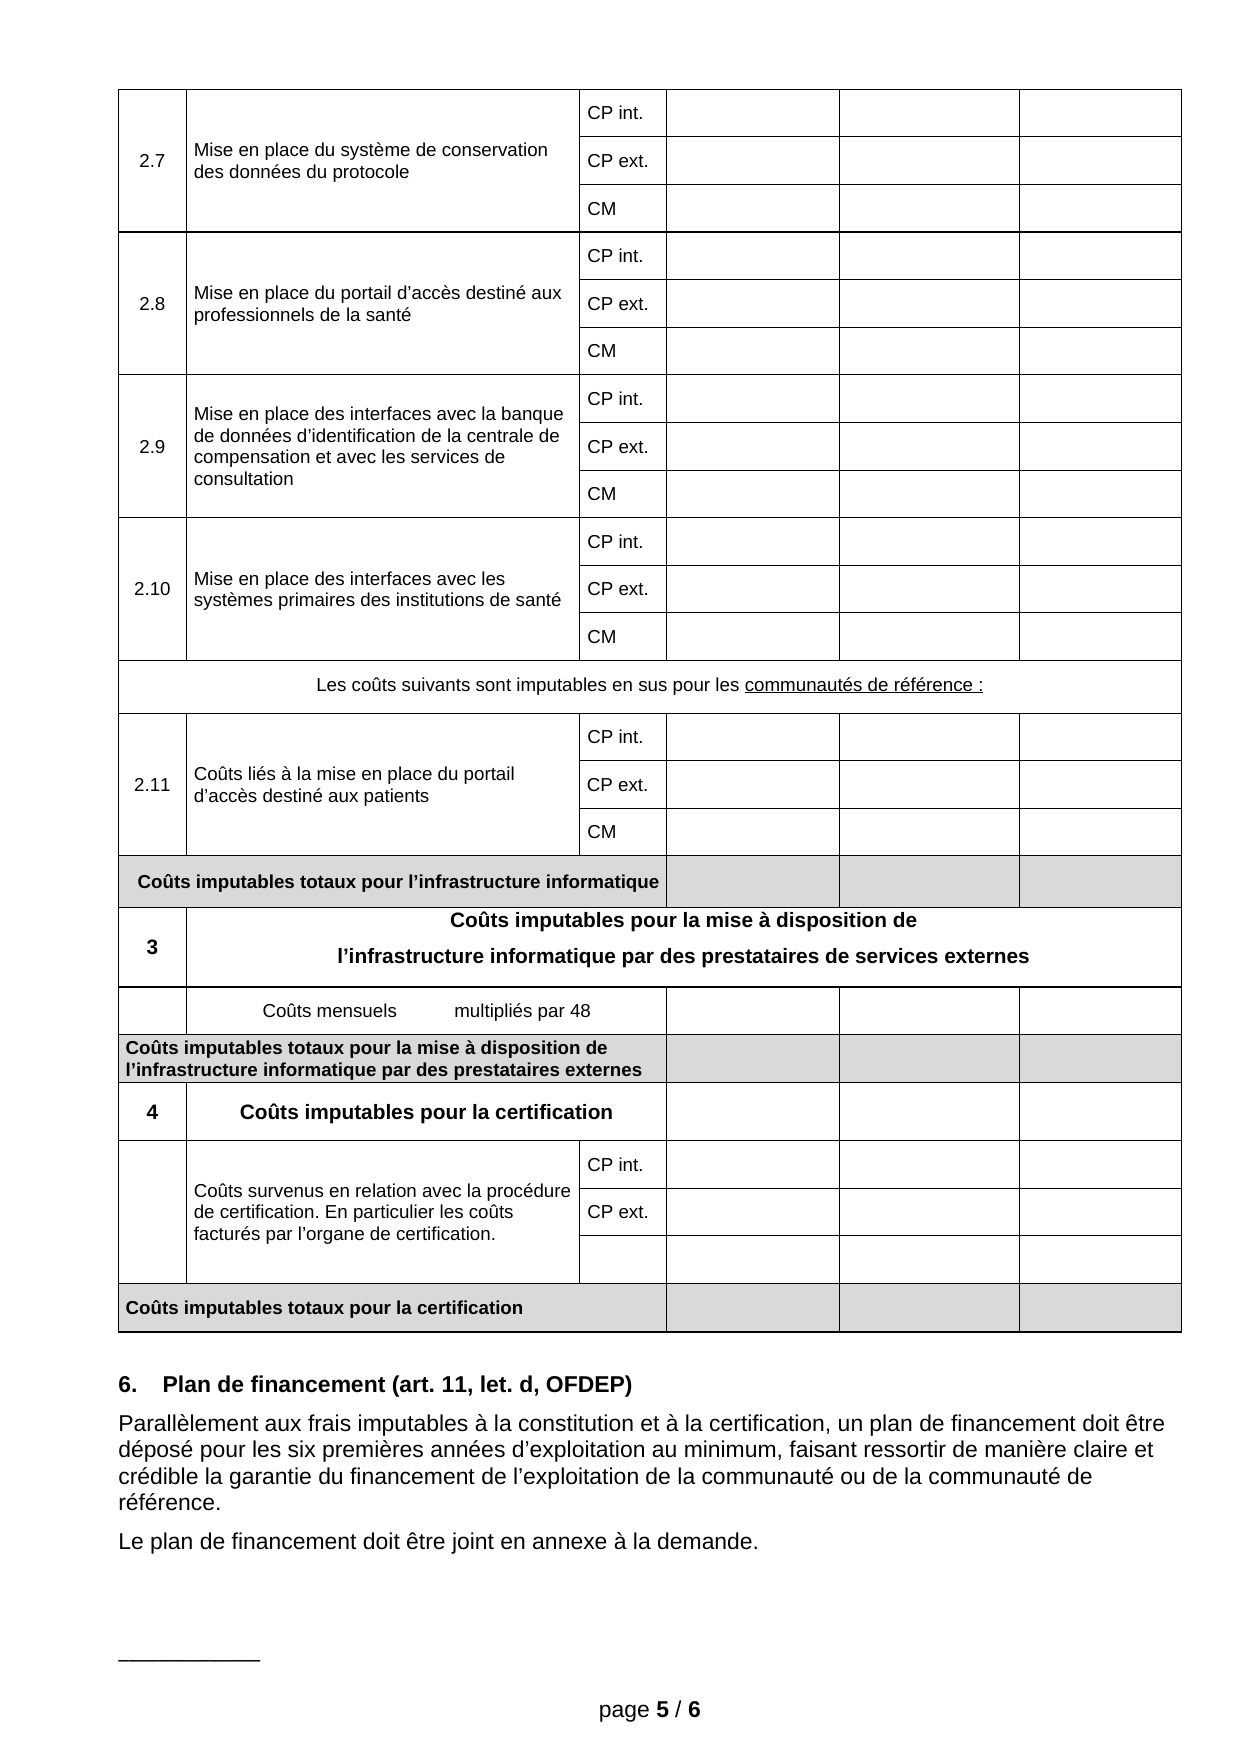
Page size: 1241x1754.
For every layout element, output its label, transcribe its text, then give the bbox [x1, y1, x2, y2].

table_cell CP int. [580, 1141, 666, 1188]
table_cell [840, 1189, 1019, 1235]
text Parallèlement aux frais imputables à la constitution et à la certification, un plan de financement doit être déposé pour les six premières années d’exploitation au minimum, faisant ressortir de manière claire et crédible la garantie du financement de l’exploitation de la communauté ou de la communauté de référence. [118, 1410, 1181, 1516]
table_cell Mise en place des interfaces avec la banque de données d’identification de la centrale de compensation et avec les services de consultation [187, 375, 579, 517]
table_cell [1020, 280, 1181, 327]
table_cell [1020, 518, 1181, 565]
table_cell CM [580, 809, 666, 855]
table_cell CP int. [580, 518, 666, 565]
table_cell CP ext. [580, 1189, 666, 1235]
table_header [667, 90, 839, 136]
table_cell [667, 471, 839, 517]
table_cell [1020, 613, 1181, 660]
table_cell [667, 1083, 839, 1140]
table_cell [1020, 1141, 1181, 1188]
table_cell [840, 328, 1019, 374]
table_cell [580, 1236, 666, 1283]
table_cell [667, 1141, 839, 1188]
table_cell [840, 1035, 1019, 1082]
table_cell [840, 1236, 1019, 1283]
table_cell CP ext. [580, 137, 666, 184]
table_cell CP ext. [580, 761, 666, 808]
table_cell 2.10 [119, 518, 186, 660]
table_cell 2.11 [119, 714, 186, 855]
table_cell [840, 761, 1019, 808]
table_cell [667, 518, 839, 565]
table_cell [667, 761, 839, 808]
table_cell Les coûts suivants sont imputables en sus pour les communautés de référence : [119, 661, 1181, 712]
table_cell 2.9 [119, 375, 186, 517]
table_cell Coûts liés à la mise en place du portail d’accès destiné aux patients [187, 714, 579, 855]
table_cell [840, 613, 1019, 660]
table_cell [667, 988, 839, 1034]
table_cell [1020, 471, 1181, 517]
table_cell CP int. [580, 375, 666, 422]
table_cell 4 [119, 1083, 186, 1140]
table_cell [1020, 809, 1181, 855]
table_cell [667, 423, 839, 469]
table_cell [667, 1236, 839, 1283]
table_cell CM [580, 613, 666, 660]
table_cell [1020, 1035, 1181, 1082]
table_cell [840, 233, 1019, 279]
table_cell [667, 809, 839, 855]
table_cell [667, 1189, 839, 1235]
table_cell [840, 280, 1019, 327]
table_cell 2.8 [119, 233, 186, 374]
table_cell [840, 714, 1019, 760]
table_cell Coûts imputables totaux pour l’infrastructure informatique [119, 856, 666, 907]
table_cell [1020, 566, 1181, 612]
table_cell [1020, 856, 1181, 907]
table_cell Coûts imputables totaux pour la mise à disposition de l’infrastructure informatique par des prestataires externes [119, 1035, 666, 1082]
table_cell [840, 1284, 1019, 1331]
table_cell [1020, 1236, 1181, 1283]
table_cell [840, 809, 1019, 855]
table_cell [840, 518, 1019, 565]
table_cell [840, 185, 1019, 231]
table_cell Coûts imputables pour la mise à disposition de l’infrastructure informatique par des prestataires de services externes [187, 908, 1181, 986]
table_cell [667, 280, 839, 327]
table_cell [1020, 423, 1181, 469]
table_cell Coûts imputables totaux pour la certification [119, 1284, 666, 1331]
table_cell [667, 566, 839, 612]
table_cell [840, 375, 1019, 422]
table_cell CP ext. [580, 280, 666, 327]
table_cell [119, 1141, 186, 1283]
table_cell CM [580, 471, 666, 517]
table_header Mise en place du système de conservation des données du protocole [187, 90, 579, 231]
table_cell [1020, 185, 1181, 231]
table_cell CM [580, 328, 666, 374]
table_cell [840, 137, 1019, 184]
table_cell [840, 1141, 1019, 1188]
text Le plan de financement doit être joint en annexe à la demande. [118, 1528, 1181, 1554]
table_cell [1020, 1284, 1181, 1331]
table_cell [119, 988, 186, 1034]
table_cell [840, 423, 1019, 469]
table_cell Coûts survenus en relation avec la procédure de certification. En particulier les coûts facturés par l’organe de certification. [187, 1141, 579, 1283]
table_cell [1020, 1189, 1181, 1235]
table_cell [667, 328, 839, 374]
table_cell CP ext. [580, 423, 666, 469]
table_cell [667, 375, 839, 422]
table_cell [1020, 137, 1181, 184]
table_cell [667, 137, 839, 184]
table_cell [840, 566, 1019, 612]
table_cell [840, 988, 1019, 1034]
table_cell [1020, 761, 1181, 808]
table_cell [667, 856, 839, 907]
table_cell CP ext. [580, 566, 666, 612]
table_cell [1020, 1083, 1181, 1140]
table_cell 3 [119, 908, 186, 986]
table_cell CP int. [580, 233, 666, 279]
table_cell Coûts mensuels multipliés par 48 [187, 988, 666, 1034]
table_cell [667, 1284, 839, 1331]
table_cell [667, 185, 839, 231]
table_cell Mise en place des interfaces avec les systèmes primaires des institutions de santé [187, 518, 579, 660]
table_cell Coûts imputables pour la certification [187, 1083, 666, 1140]
table_cell [1020, 714, 1181, 760]
table_cell [667, 613, 839, 660]
table_cell [1020, 233, 1181, 279]
table_cell [667, 233, 839, 279]
table_cell [1020, 328, 1181, 374]
table_cell CP int. [580, 714, 666, 760]
list Plan de financement (art. 11, let. d, OFDEP) [118, 1371, 1181, 1398]
table_cell [667, 714, 839, 760]
table_cell [840, 856, 1019, 907]
table_header [840, 90, 1019, 136]
table_cell [840, 471, 1019, 517]
table_cell [667, 1035, 839, 1082]
table_header CP int. [580, 90, 666, 136]
table_cell [1020, 988, 1181, 1034]
table_cell [840, 1083, 1019, 1140]
table_header [1020, 90, 1181, 136]
table_cell Mise en place du portail d’accès destiné aux professionnels de la santé [187, 233, 579, 374]
table_header 2.7 [119, 90, 186, 231]
table_cell CM [580, 185, 666, 231]
table_cell [1020, 375, 1181, 422]
